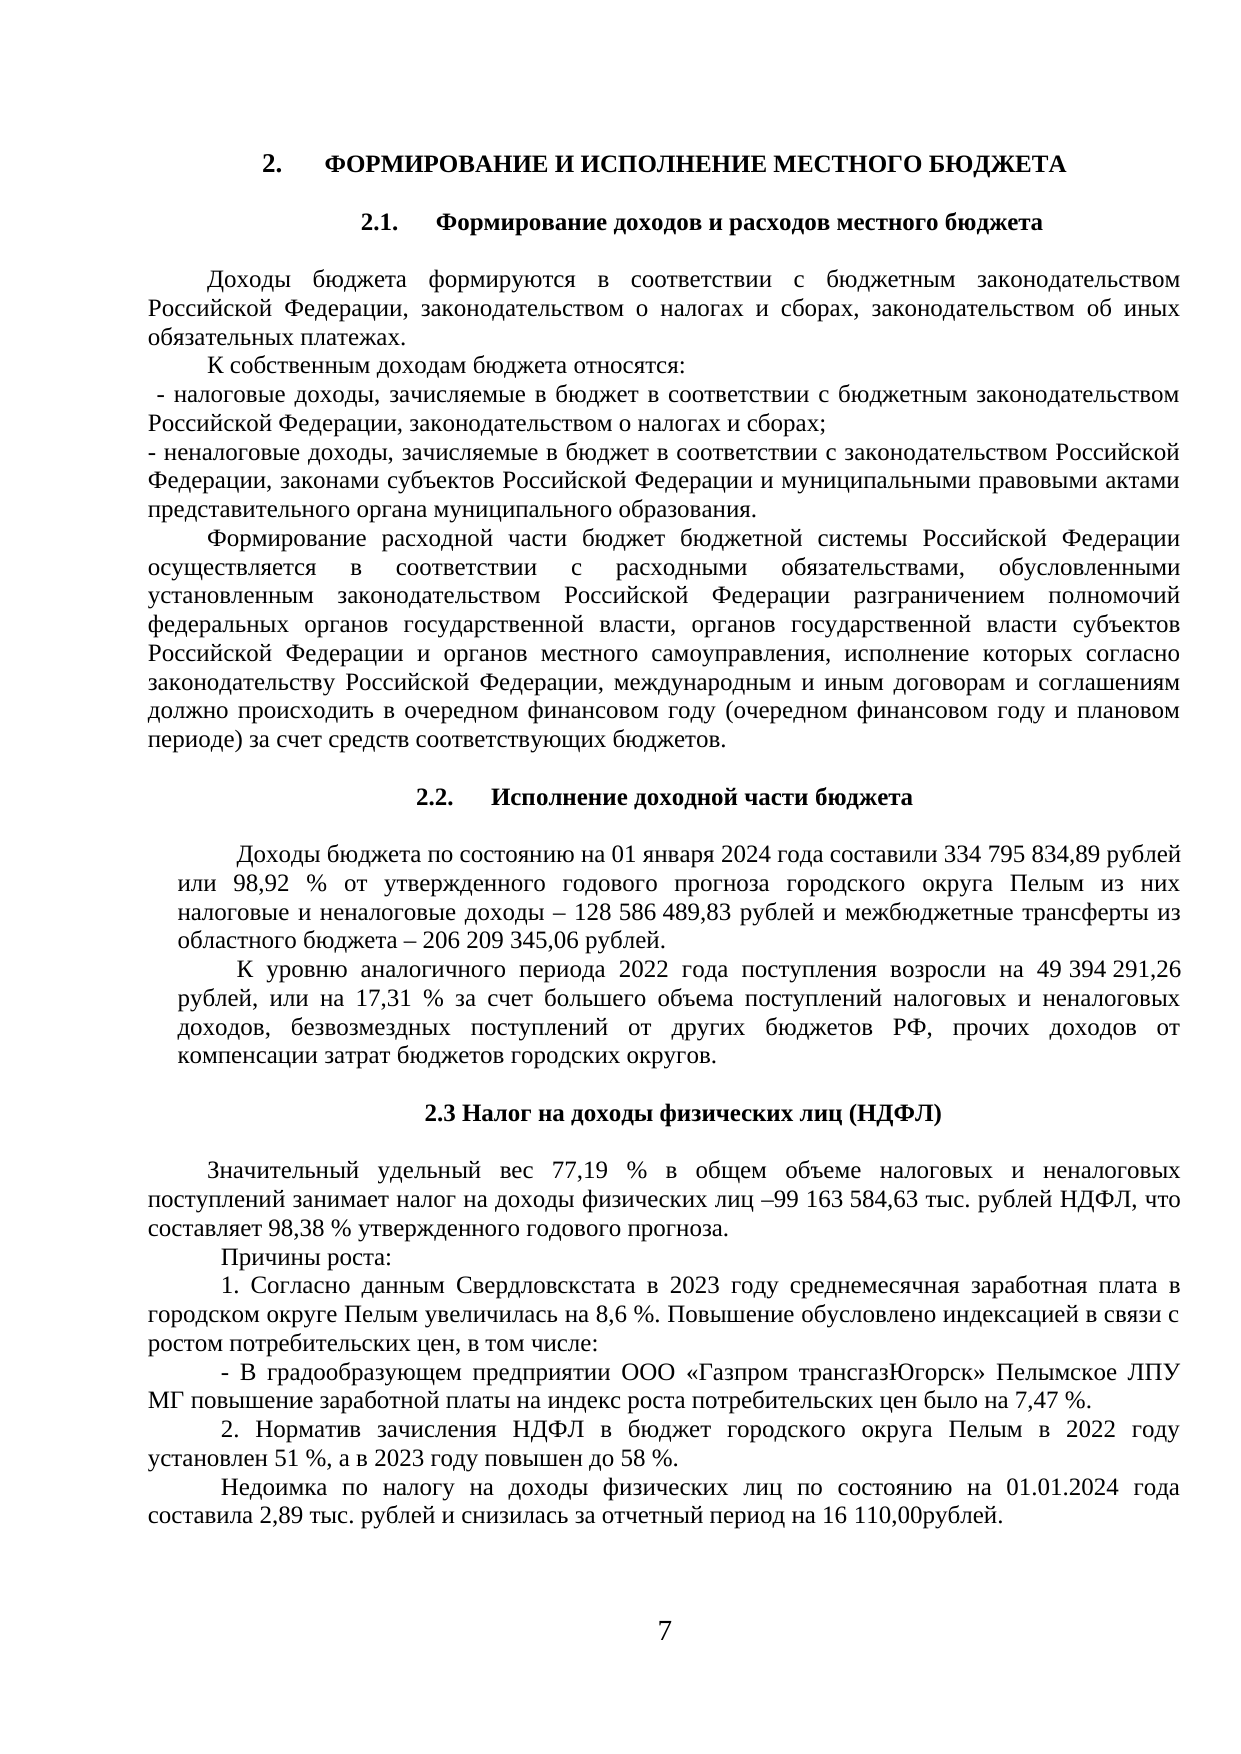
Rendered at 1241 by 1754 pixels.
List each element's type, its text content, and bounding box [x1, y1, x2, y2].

list ФОРМИРОВАНИЕ И ИСПОЛНЕНИЕ МЕСТНОГО БЮДЖЕТА [148, 147, 1181, 178]
list Формирование доходов и расходов местного бюджета [223, 207, 1181, 236]
text Недоимка по налогу на доходы физических лиц по состоянию на 01.01.2024 года составила 2,89 тыс. рублей и снизилась за отчетный период на 16 110,00рублей. [148, 1472, 1181, 1529]
text Формирование расходной части бюджет бюджетной системы Российской Федерации осуществляется в соответствии с расходными обязательствами, обусловленными установленным законодательством Российской Федерации разграничением полномочий федеральных органов государственной власти, органов государственной власти субъектов Российской Федерации и органов местного самоуправления, исполнение которых согласно законодательству Российской Федерации, международным и иным договорам и соглашениям должно происходить в очередном финансовом году (очередном финансовом году и плановом периоде) за счет средств соответствующих бюджетов. [148, 523, 1181, 753]
text - неналоговые доходы, зачисляемые в бюджет в соответствии с законодательством Российской Федерации, законами субъектов Российской Федерации и муниципальными правовыми актами представительного органа муниципального образования. [148, 437, 1181, 523]
text Доходы бюджета по состоянию на 01 января 2024 года составили 334 795 834,89 рублей или 98,92 % от утвержденного годового прогноза городского округа Пелым из них налоговые и неналоговые доходы – 128 586 489,83 рублей и межбюджетные трансферты из областного бюджета – 206 209 345,06 рублей. [177, 839, 1181, 954]
text К уровню аналогичного периода 2022 года поступления возросли на 49 394 291,26 рублей, или на 17,31 % за счет большего объема поступлений налоговых и неналоговых доходов, безвозмездных поступлений от других бюджетов РФ, прочих доходов от компенсации затрат бюджетов городских округов. [177, 954, 1181, 1069]
text К собственным доходам бюджета относятся: [148, 351, 1181, 379]
text 2. Норматив зачисления НДФЛ в бюджет городского округа Пелым в 2022 году установлен 51 %, а в 2023 году повышен до 58 %. [148, 1414, 1181, 1472]
text Доходы бюджета формируются в соответствии с бюджетным законодательством Российской Федерации, законодательством о налогах и сборах, законодательством об иных обязательных платежах. [148, 264, 1181, 351]
text - налоговые доходы, зачисляемые в бюджет в соответствии с бюджетным законодательством Российской Федерации, законодательством о налогах и сборах; [148, 379, 1181, 437]
text Причины роста: [148, 1242, 1181, 1271]
text 1. Согласно данным Свердловскстата в 2023 году среднемесячная заработная плата в городском округе Пелым увеличилась на 8,6 %. Повышение обусловлено индексацией в связи с ростом потребительских цен, в том числе: [148, 1271, 1181, 1357]
text - В градообразующем предприятии ООО «Газпром трансгазЮгорск» Пелымское ЛПУ МГ повышение заработной платы на индекс роста потребительских цен было на 7,47 %. [148, 1357, 1181, 1414]
list Исполнение доходной части бюджета [148, 782, 1181, 811]
list Налог на доходы физических лиц (НДФЛ) [185, 1098, 1181, 1127]
text Значительный удельный вес 77,19 % в общем объеме налоговых и неналоговых поступлений занимает налог на доходы физических лиц –99 163 584,63 тыс. рублей НДФЛ, что составляет 98,38 % утвержденного годового прогноза. [148, 1156, 1181, 1242]
